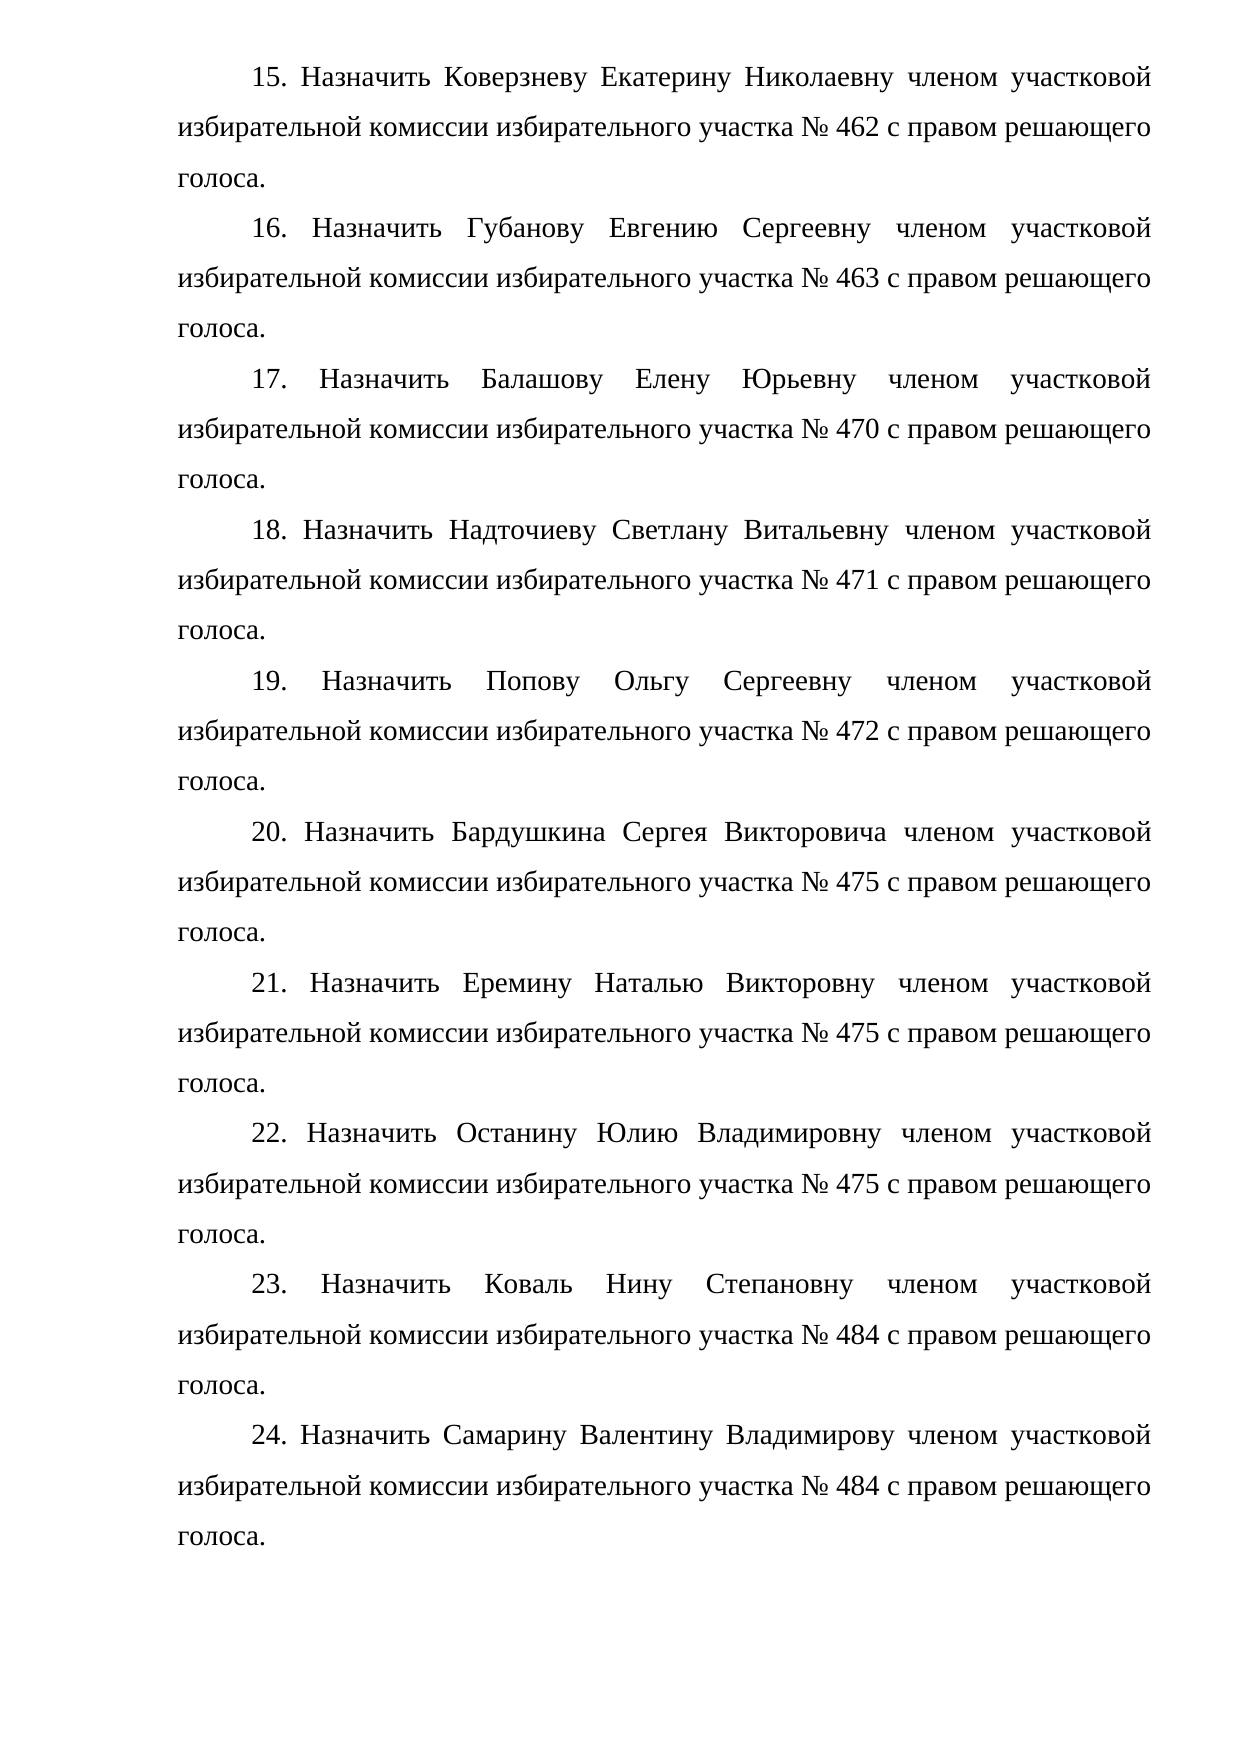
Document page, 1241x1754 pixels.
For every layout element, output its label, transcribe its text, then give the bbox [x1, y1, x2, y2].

text 20. Назначить Бардушкина Сергея Викторовича членом участковой избирательной комиссии избирательного участка № 475 с правом решающего голоса. [177, 814, 1152, 948]
text 15. Назначить Коверзневу Екатерину Николаевну членом участковой избирательной комиссии избирательного участка № 462 с правом решающего голоса. [177, 59, 1152, 193]
text 19. Назначить Попову Ольгу Сергеевну членом участковой избирательной комиссии избирательного участка № 472 с правом решающего голоса. [177, 663, 1152, 797]
text 21. Назначить Еремину Наталью Викторовну членом участковой избирательной комиссии избирательного участка № 475 с правом решающего голоса. [177, 965, 1152, 1099]
text 18. Назначить Надточиеву Светлану Витальевну членом участковой избирательной комиссии избирательного участка № 471 с правом решающего голоса. [177, 512, 1152, 646]
text 17. Назначить Балашову Елену Юрьевну членом участковой избирательной комиссии избирательного участка № 470 с правом решающего голоса. [177, 361, 1152, 495]
text 16. Назначить Губанову Евгению Сергеевну членом участковой избирательной комиссии избирательного участка № 463 с правом решающего голоса. [177, 210, 1152, 344]
text 22. Назначить Останину Юлию Владимировну членом участковой избирательной комиссии избирательного участка № 475 с правом решающего голоса. [177, 1116, 1152, 1250]
text 23. Назначить Коваль Нину Степановну членом участковой избирательной комиссии избирательного участка № 484 с правом решающего голоса. [177, 1267, 1152, 1401]
text 24. Назначить Самарину Валентину Владимирову членом участковой избирательной комиссии избирательного участка № 484 с правом решающего голоса. [177, 1417, 1152, 1552]
